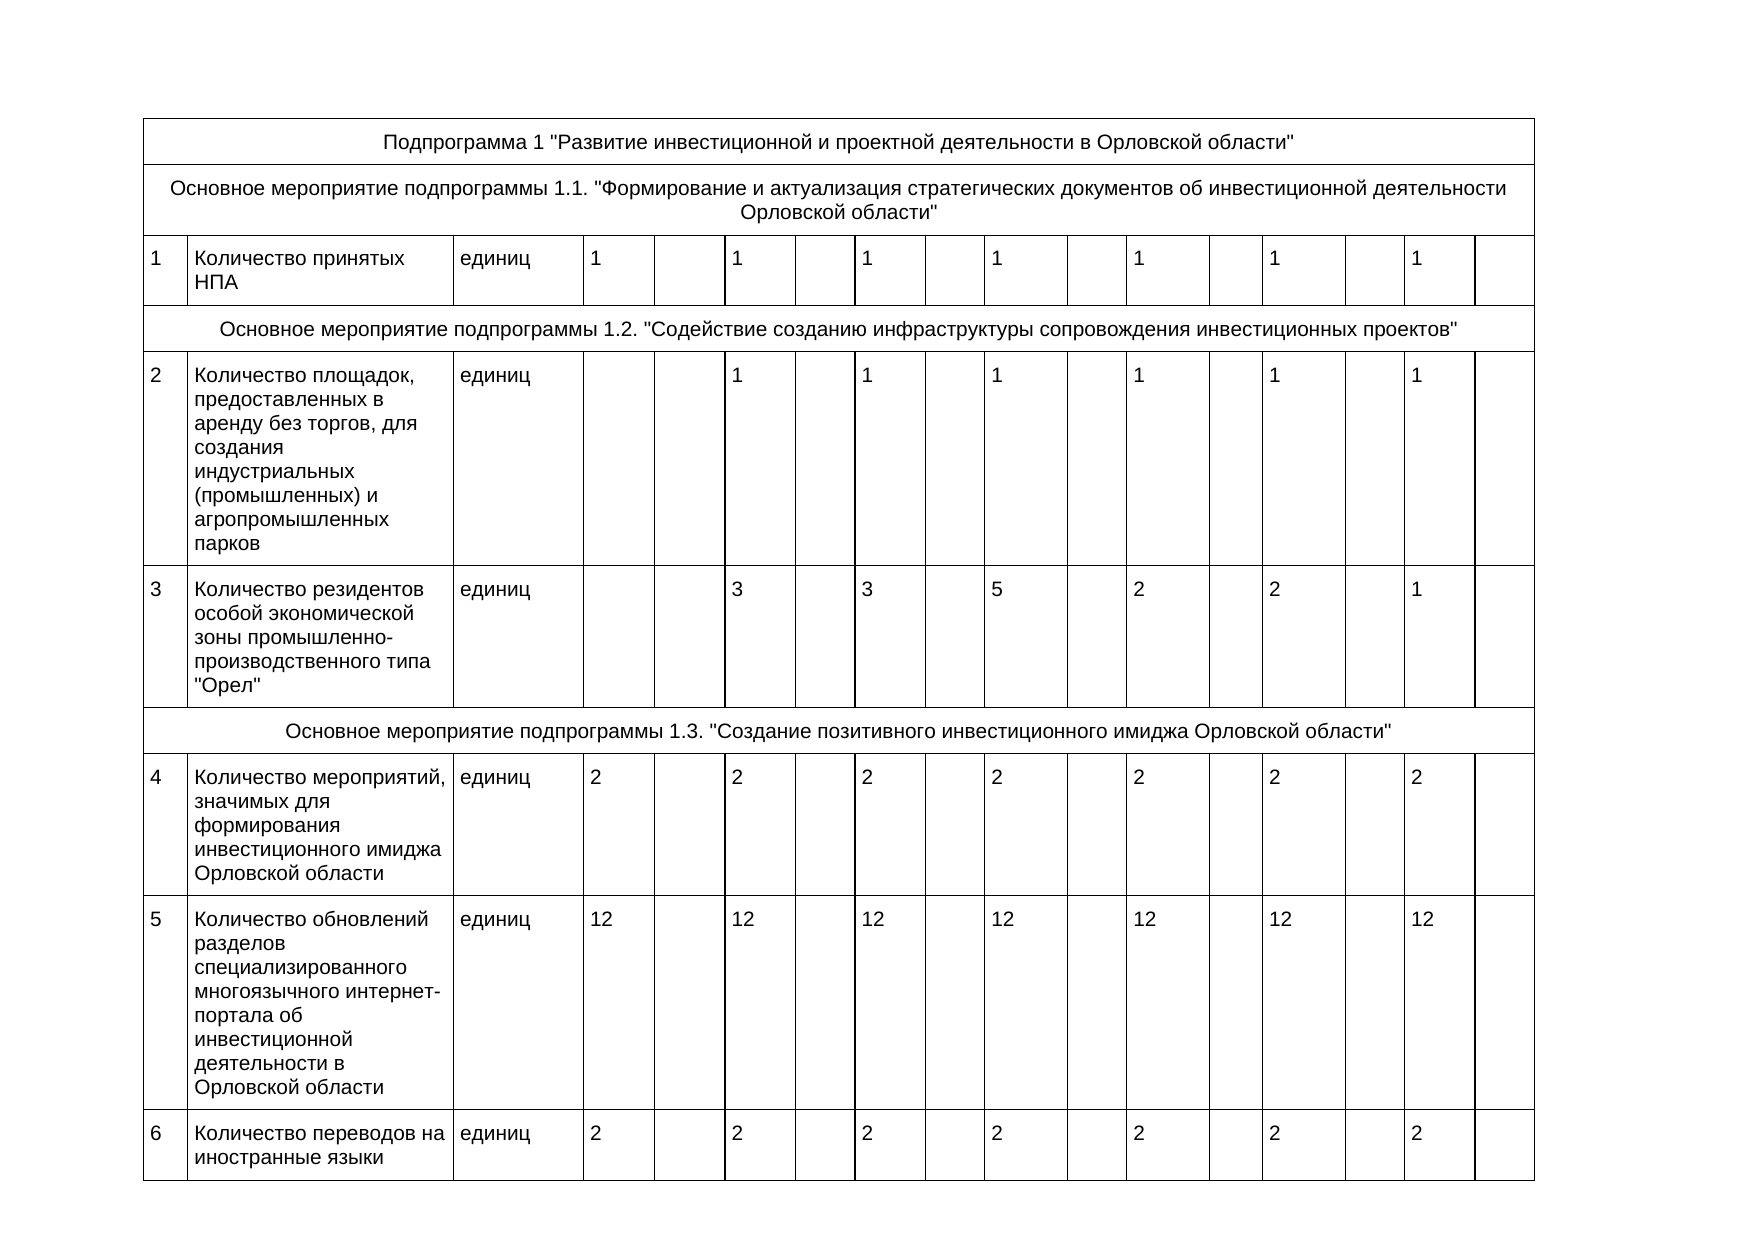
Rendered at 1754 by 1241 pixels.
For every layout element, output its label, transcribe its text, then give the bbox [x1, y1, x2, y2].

table_cell 12 [1263, 896, 1345, 1109]
table_cell [655, 1110, 724, 1179]
table_cell 12 [726, 896, 795, 1109]
table_cell 1 [1405, 566, 1474, 707]
table_cell 12 [1405, 896, 1474, 1109]
table_cell единиц [454, 566, 583, 707]
table_cell 2 [1263, 1110, 1345, 1179]
table_cell [584, 352, 654, 565]
table_cell [655, 236, 724, 305]
table_cell 2 [584, 1110, 654, 1179]
table_cell 12 [584, 896, 654, 1109]
table_cell 5 [985, 566, 1067, 707]
table_cell 2 [726, 754, 795, 895]
table_cell единиц [454, 236, 583, 305]
table_cell 1 [1263, 352, 1345, 565]
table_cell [188, 1110, 453, 1179]
table_cell [1346, 352, 1404, 565]
table_cell 2 [1127, 566, 1209, 707]
table_cell [1476, 352, 1534, 565]
table_cell [1476, 754, 1534, 895]
table_cell 1 [985, 352, 1067, 565]
table_cell [926, 566, 984, 707]
table_cell [1476, 1110, 1534, 1179]
table_cell единиц [454, 1110, 583, 1179]
table_cell [1346, 566, 1404, 707]
table_cell 1 [726, 352, 795, 565]
table_cell [1476, 896, 1534, 1109]
table_cell [796, 1110, 854, 1179]
table_cell 1 [1127, 236, 1209, 305]
table_cell Основное мероприятие подпрограммы 1.1. "Формирование и актуализация стратегических документов об инвестиционной деятельности Орловской области" [144, 165, 1534, 234]
table_cell [1068, 754, 1126, 895]
table_cell [1210, 236, 1262, 305]
table_cell [926, 352, 984, 565]
table_cell [1346, 1110, 1404, 1179]
table_cell 2 [856, 754, 925, 895]
table_cell единиц [454, 352, 583, 565]
table_cell 3 [726, 566, 795, 707]
table_cell [926, 896, 984, 1109]
table_cell [655, 566, 724, 707]
table_cell [1068, 236, 1126, 305]
table_cell [1210, 896, 1262, 1109]
table_cell 1 [1263, 236, 1345, 305]
table_cell [1210, 754, 1262, 895]
table_cell Количество площадок, предоставленных в аренду без торгов, для создания индустриальных (промышленных) и агропромышленных парков [188, 352, 453, 565]
table_cell Подпрограмма 1 "Развитие инвестиционной и проектной деятельности в Орловской области" [144, 119, 1534, 164]
table_cell [796, 566, 854, 707]
table_cell единиц [454, 896, 583, 1109]
table_cell [1068, 1110, 1126, 1179]
table_cell 2 [1263, 566, 1345, 707]
table_cell [796, 236, 854, 305]
table_cell [1068, 566, 1126, 707]
table_cell [1346, 896, 1404, 1109]
table_cell 12 [985, 896, 1067, 1109]
table_cell [796, 754, 854, 895]
table_cell 3 [144, 566, 187, 707]
table_cell [926, 236, 984, 305]
table_cell 2 [726, 1110, 795, 1179]
table_cell [655, 352, 724, 565]
table_cell [584, 566, 654, 707]
table_cell [796, 352, 854, 565]
table_cell 1 [856, 236, 925, 305]
table_cell 2 [1263, 754, 1345, 895]
table_cell 2 [856, 1110, 925, 1179]
table_cell 1 [985, 236, 1067, 305]
table_cell 1 [726, 236, 795, 305]
table_cell 2 [584, 754, 654, 895]
table_cell [655, 896, 724, 1109]
table_cell 12 [856, 896, 925, 1109]
table_cell [655, 754, 724, 895]
table_cell Количество обновлений разделов специализированного многоязычного интернет-портала об инвестиционной деятельности в Орловской области [188, 896, 453, 1109]
table_cell [1068, 352, 1126, 565]
table_cell [926, 754, 984, 895]
table_cell 1 [144, 236, 187, 305]
table_cell [1210, 1110, 1262, 1179]
table_cell 6 [144, 1110, 187, 1179]
table_cell Количество резидентов особой экономической зоны промышленно-производственного типа "Орел" [188, 566, 453, 707]
table_cell 1 [1405, 236, 1474, 305]
table_cell [1210, 566, 1262, 707]
table_cell 2 [1127, 754, 1209, 895]
table_cell 1 [1405, 352, 1474, 565]
table_cell 1 [1127, 352, 1209, 565]
table_cell 4 [144, 754, 187, 895]
table_cell Количество мероприятий, значимых для формирования инвестиционного имиджа Орловской области [188, 754, 453, 895]
table_cell 2 [985, 754, 1067, 895]
table_cell [1476, 566, 1534, 707]
table_cell [1210, 352, 1262, 565]
table_cell Основное мероприятие подпрограммы 1.2. "Содействие созданию инфраструктуры сопровождения инвестиционных проектов" [144, 306, 1534, 351]
table_cell 2 [1127, 1110, 1209, 1179]
table_cell [796, 896, 854, 1109]
table_cell [1476, 236, 1534, 305]
table_cell 1 [856, 352, 925, 565]
table_cell [926, 1110, 984, 1179]
table_cell 2 [144, 352, 187, 565]
table_cell 12 [1127, 896, 1209, 1109]
table_cell Основное мероприятие подпрограммы 1.3. "Создание позитивного инвестиционного имиджа Орловской области" [144, 708, 1534, 753]
table_cell 2 [1405, 1110, 1474, 1179]
table_cell [1346, 754, 1404, 895]
table_cell [1068, 896, 1126, 1109]
table_cell Количество принятых НПА [188, 236, 453, 305]
table_cell 1 [584, 236, 654, 305]
table_cell [1346, 236, 1404, 305]
table_cell 2 [1405, 754, 1474, 895]
table_cell 3 [856, 566, 925, 707]
table_cell единиц [454, 754, 583, 895]
table_cell 5 [144, 896, 187, 1109]
table_cell 2 [985, 1110, 1067, 1179]
